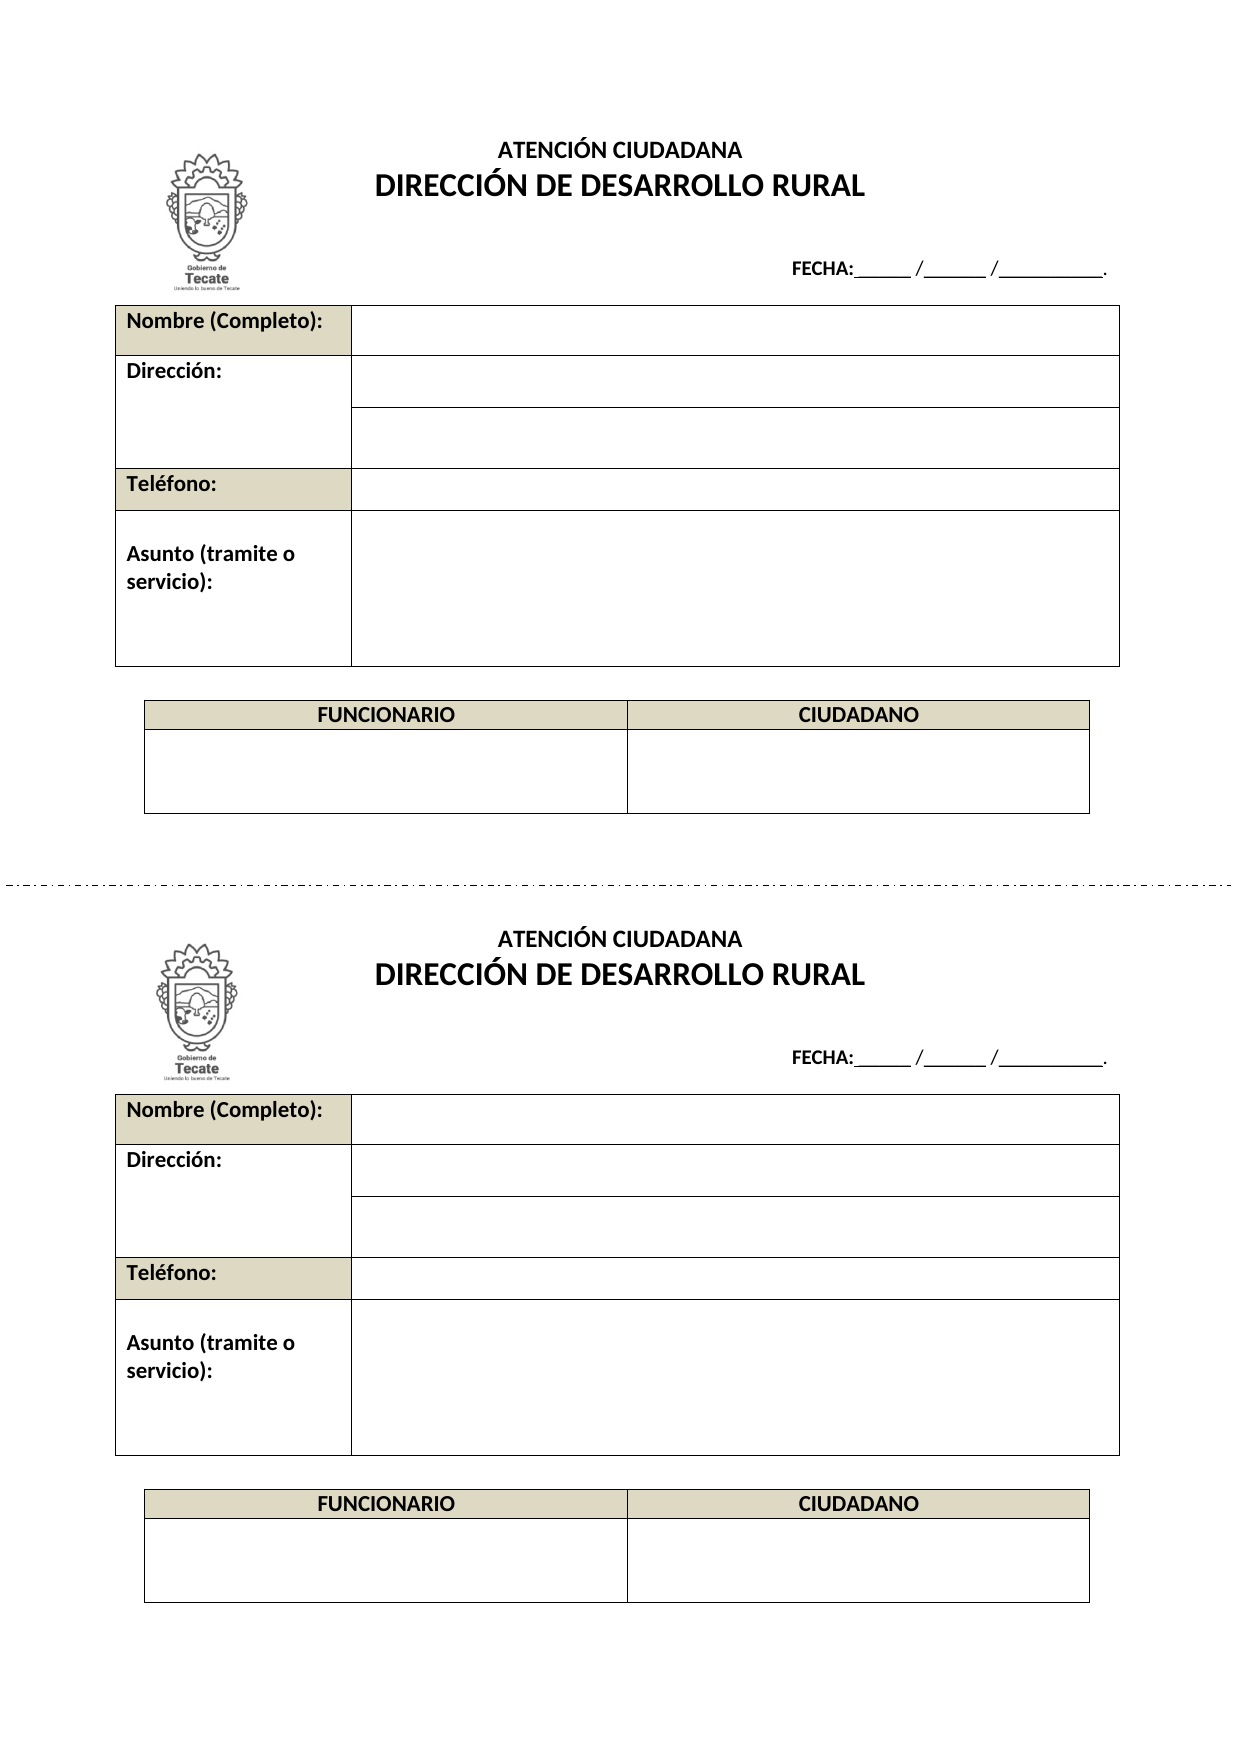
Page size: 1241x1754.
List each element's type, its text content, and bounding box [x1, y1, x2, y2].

table_cell [628, 1519, 1089, 1602]
table_cell [352, 408, 1119, 468]
table_cell [352, 469, 1119, 510]
table_header Nombre (Completo): [116, 306, 351, 355]
table_cell Dirección: [116, 1145, 351, 1257]
table_cell [352, 1145, 1119, 1196]
table_cell [352, 356, 1119, 407]
text DIRECCIÓN DE DESARROLLO RURAL [177, 953, 1063, 994]
table_cell Teléfono: [116, 1258, 351, 1299]
table_header CIUDADANO [628, 701, 1089, 729]
table_cell Asunto (tramite o servicio): [116, 511, 351, 666]
table_cell Dirección: [116, 356, 351, 468]
table_cell [352, 511, 1119, 666]
table_cell [352, 1197, 1119, 1257]
table_cell [352, 1300, 1119, 1455]
text ATENCIÓN CIUDADANA [177, 923, 1063, 953]
picture [131, 143, 282, 294]
table_header Nombre (Completo): [116, 1095, 351, 1144]
text DIRECCIÓN DE DESARROLLO RURAL [177, 164, 1063, 205]
picture [121, 933, 272, 1084]
table_cell Asunto (tramite o servicio): [116, 1300, 351, 1455]
table_header FUNCIONARIO [145, 701, 627, 729]
table_cell [145, 730, 627, 813]
table_cell [145, 1519, 627, 1602]
table_header [352, 306, 1119, 355]
table_cell [628, 730, 1089, 813]
text FECHA: _____ /______ /__________. [177, 255, 1107, 281]
table_header FUNCIONARIO [145, 1490, 627, 1518]
table_cell Teléfono: [116, 469, 351, 510]
text ATENCIÓN CIUDADANA [177, 134, 1063, 164]
table_cell [352, 1258, 1119, 1299]
table_header CIUDADANO [628, 1490, 1089, 1518]
text FECHA: _____ /______ /__________. [177, 1044, 1107, 1069]
table_header [352, 1095, 1119, 1144]
